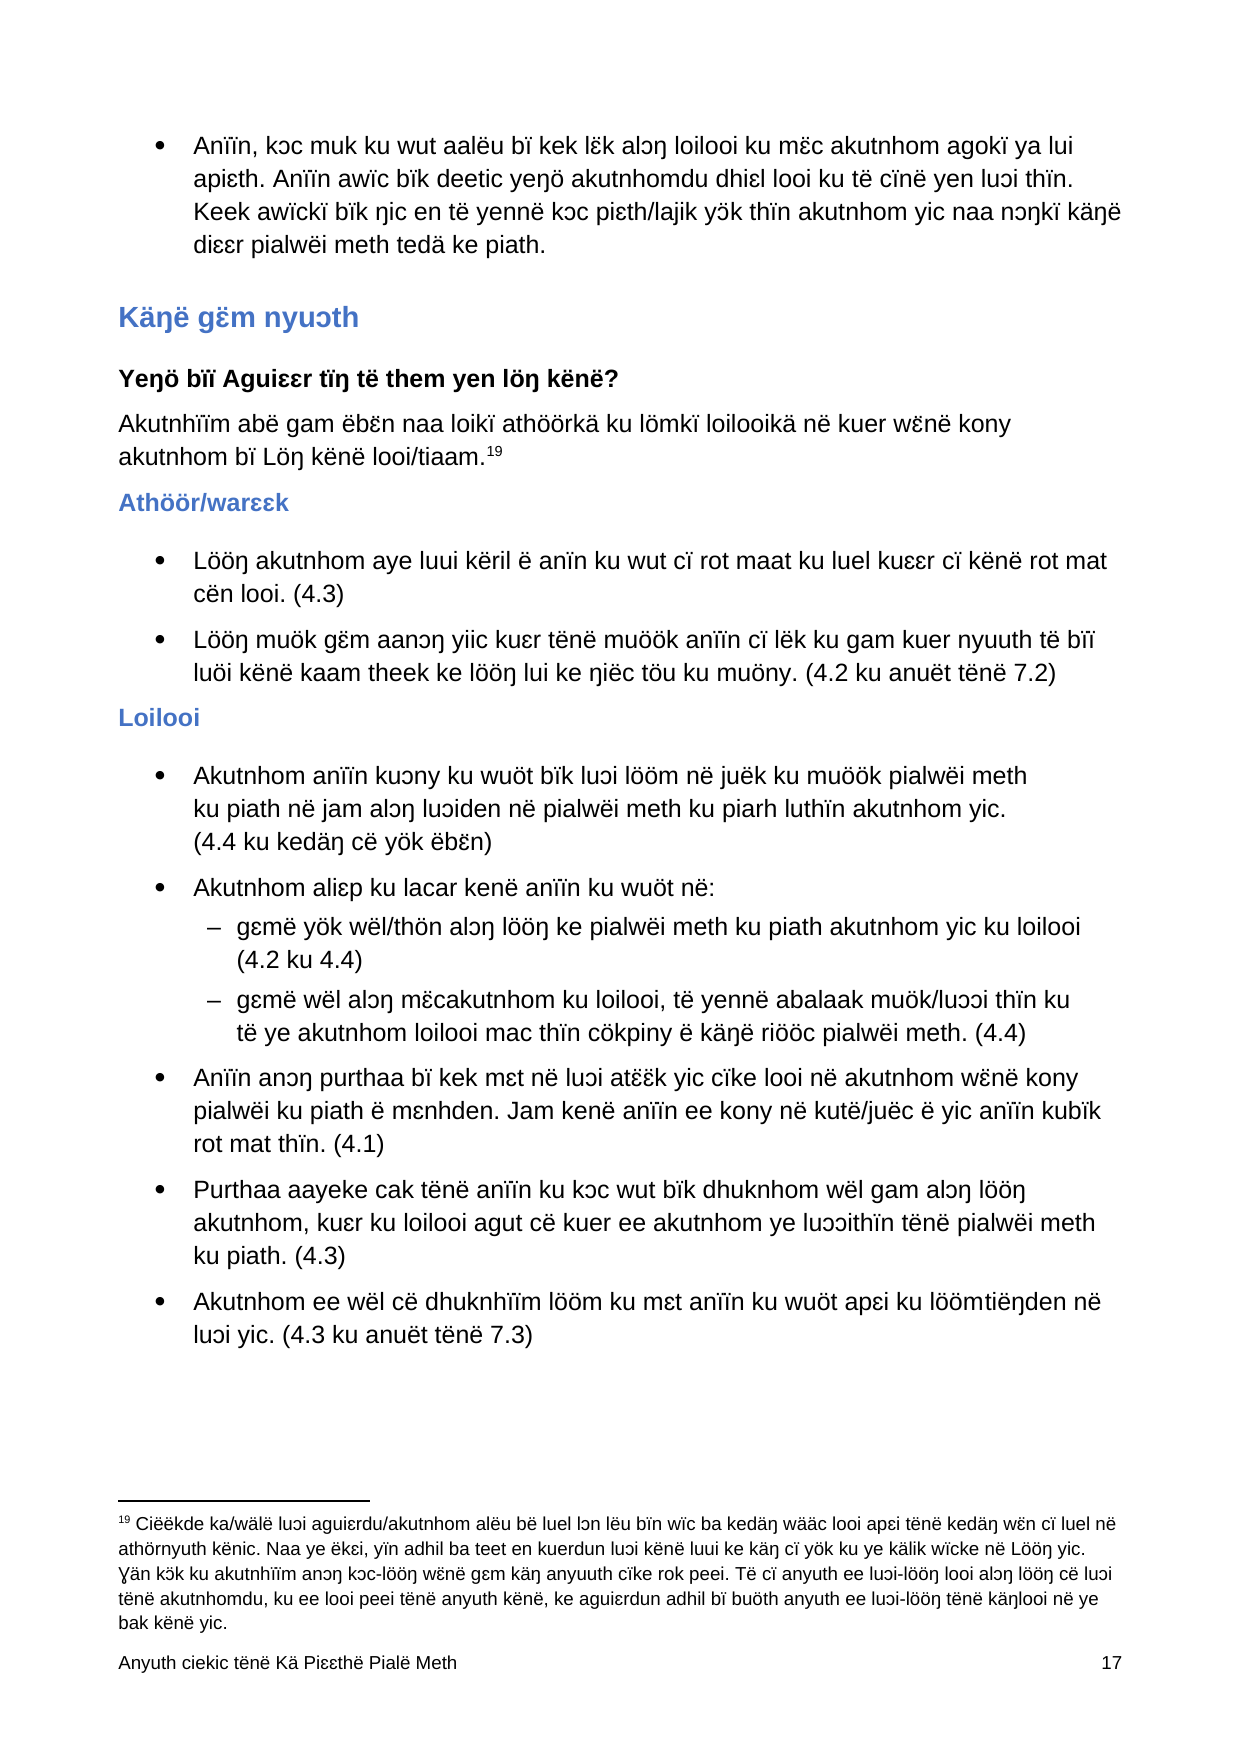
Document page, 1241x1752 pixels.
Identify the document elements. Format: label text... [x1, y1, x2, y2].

subtitle Athöör/warɛɛk [118, 488, 1122, 517]
text gɛmë yök wël/thön alɔŋ lööŋ ke pialwëi meth ku piath akutnhom yic ku loilooi (4.2 ku 4.4) [207, 912, 1122, 974]
text Akutnhom anïïn kuɔny ku wuöt bïk luɔi lööm në juëk ku muöök pialwëi meth ku piath në jam alɔŋ luɔiden në pialwëi meth ku piarh luthïn akutnhom yic. (4.4 ku kedäŋ cë yök ëbɛ̈n) [156, 761, 1122, 856]
text Akutnhom ee wël cë dhuknhïïm lööm ku mɛt anïïn ku wuöt apɛi ku löömtiëŋden në luɔi yic. (4.3 ku anuët tënë 7.3) [156, 1286, 1122, 1348]
text Akutnhïïm abë gam ëbɛ̈n naa loikï athöörkä ku lömkï loilooikä në kuer wɛ̈në kony akutnhom bï Löŋ kënë looi/tiaam. [118, 409, 1122, 471]
text gɛmë wël alɔŋ mɛ̈cakutnhom ku loilooi, të yennë abalaak muök/luɔɔi thïn ku të ye akutnhom loilooi mac thïn cökpiny ë käŋë riööc pialwëi meth. (4.4) [207, 984, 1122, 1046]
text Purthaa aayeke cak tënë anïïn ku kɔc wut bïk dhuknhom wël gam alɔŋ lööŋ akutnhom, kuɛr ku loilooi agut cë kuer ee akutnhom ye luɔɔithïn tënë pialwëi meth ku piath. (4.3) [156, 1175, 1122, 1270]
subtitle Loilooi [118, 703, 1122, 732]
subtitle Käŋë gɛ̈m nyuɔth [118, 300, 1122, 334]
text Anïïn anɔŋ purthaa bï kek mɛt në luɔi atɛ̈ɛ̈k yic cïke looi në akutnhom wɛ̈në kony pialwëi ku piath ë mɛnhden. Jam kenë anïïn ee kony në kutë/juëc ë yic anïïn kubïk rot mat thïn. (4.1) [156, 1063, 1122, 1158]
text Akutnhom aliɛp ku lacar kenë anïïn ku wuöt në: [156, 873, 1122, 902]
text Lööŋ akutnhom aye luui këril ë anïn ku wut cï rot maat ku luel kuɛɛr cï kënë rot mat cën looi. (4.3) [156, 546, 1122, 608]
text Lööŋ muök gɛ̈m aanɔŋ yiic kuɛr tënë muöök anïïn cï lëk ku gam kuer nyuuth të bïï luöi kënë kaam theek ke lööŋ lui ke ŋiëc töu ku muöny. (4.2 ku anuët tënë 7.2) [156, 624, 1122, 686]
text Anïïn, kɔc muk ku wut aalëu bï kek lɛ̈k alɔŋ loilooi ku mɛ̈c akutnhom agokï ya lui apiɛth. Anïïn awïc bïk deetic yeŋö akutnhomdu dhiɛl looi ku të cïnë yen luɔi thïn. Keek awïckï bïk ŋic en të yennë kɔc piɛth/lajik yɔ̈k thïn akutnhom yic naa nɔŋkï käŋë diɛɛr pialwëi meth tedä ke piath. [156, 131, 1122, 258]
text Yeŋö bïï Aguiɛɛr tïŋ të them yen löŋ kënë? [118, 364, 1122, 393]
